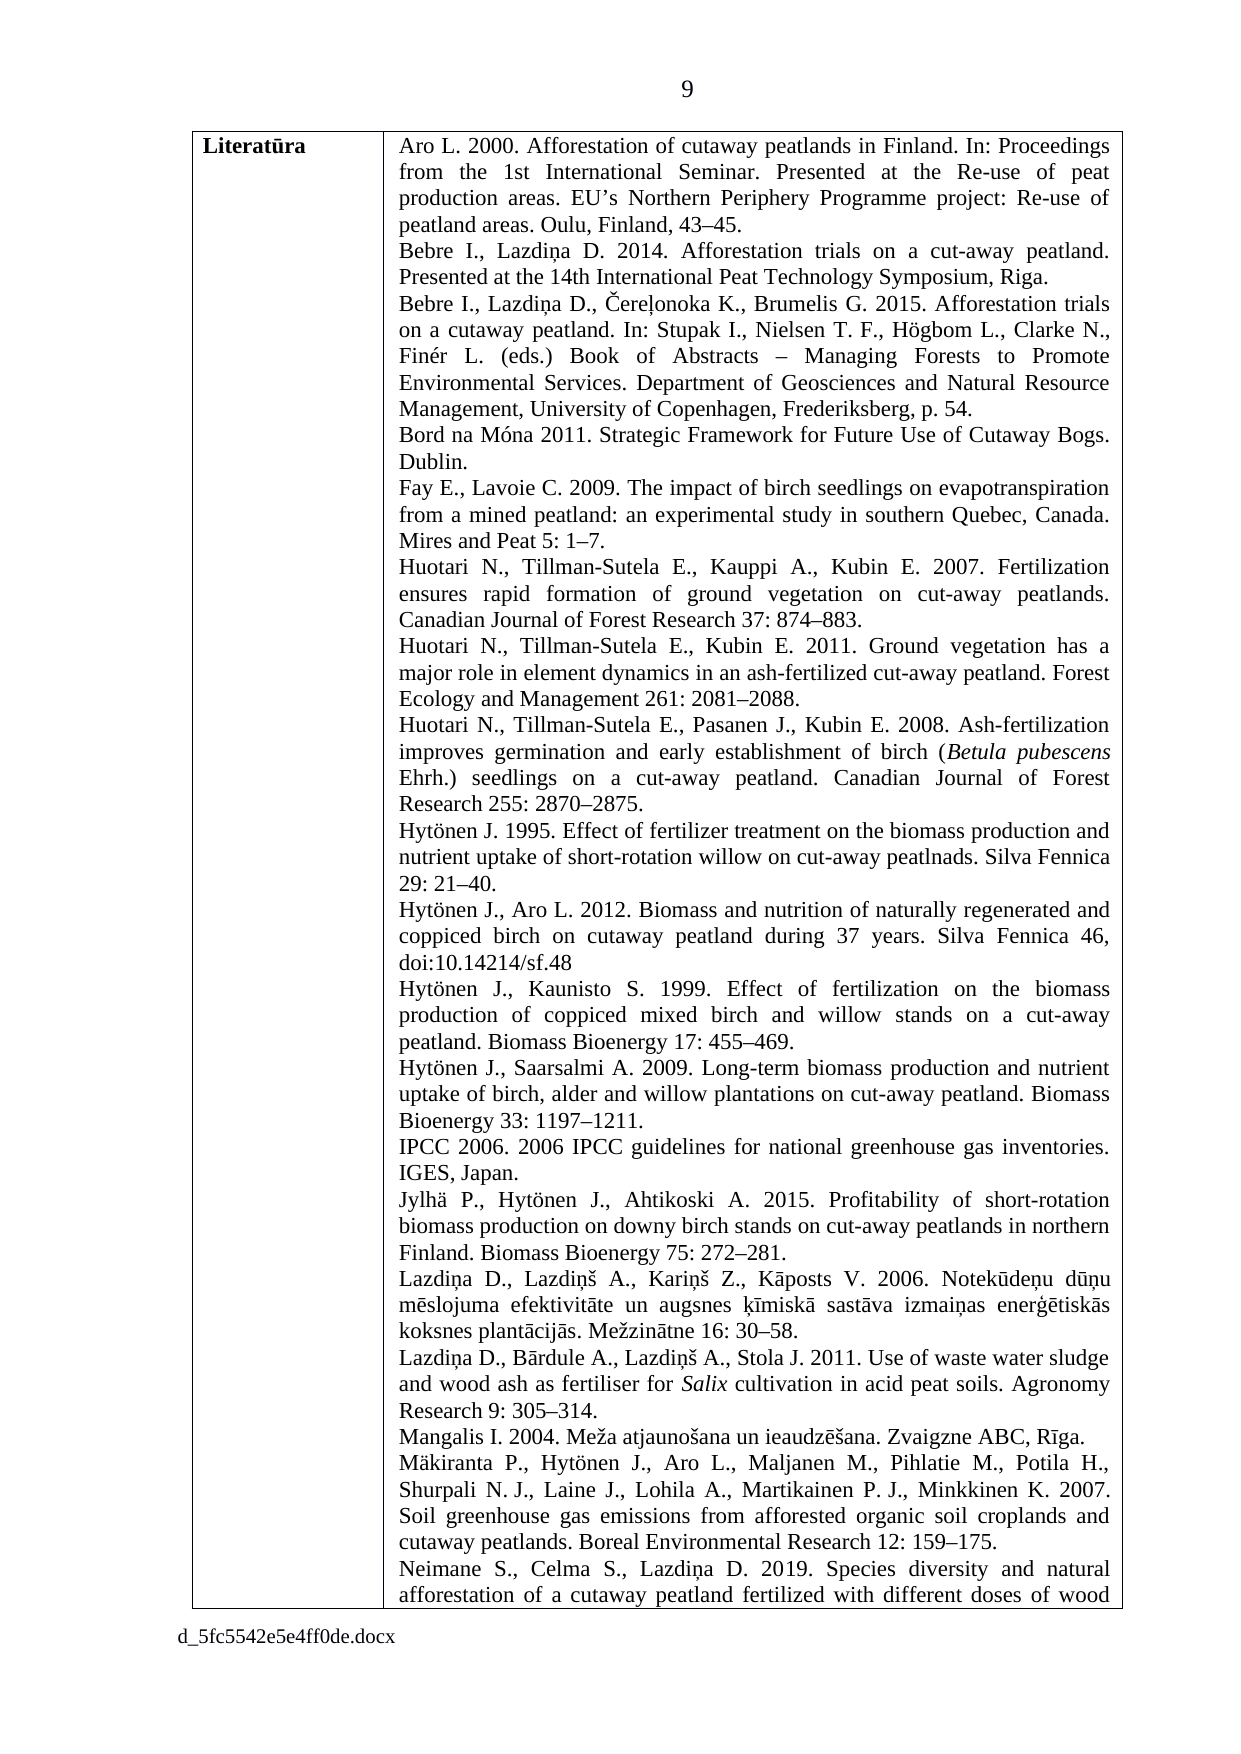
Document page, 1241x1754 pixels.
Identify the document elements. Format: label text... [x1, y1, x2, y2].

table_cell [384, 132, 1122, 1607]
table_cell Literatūra [193, 132, 383, 1607]
